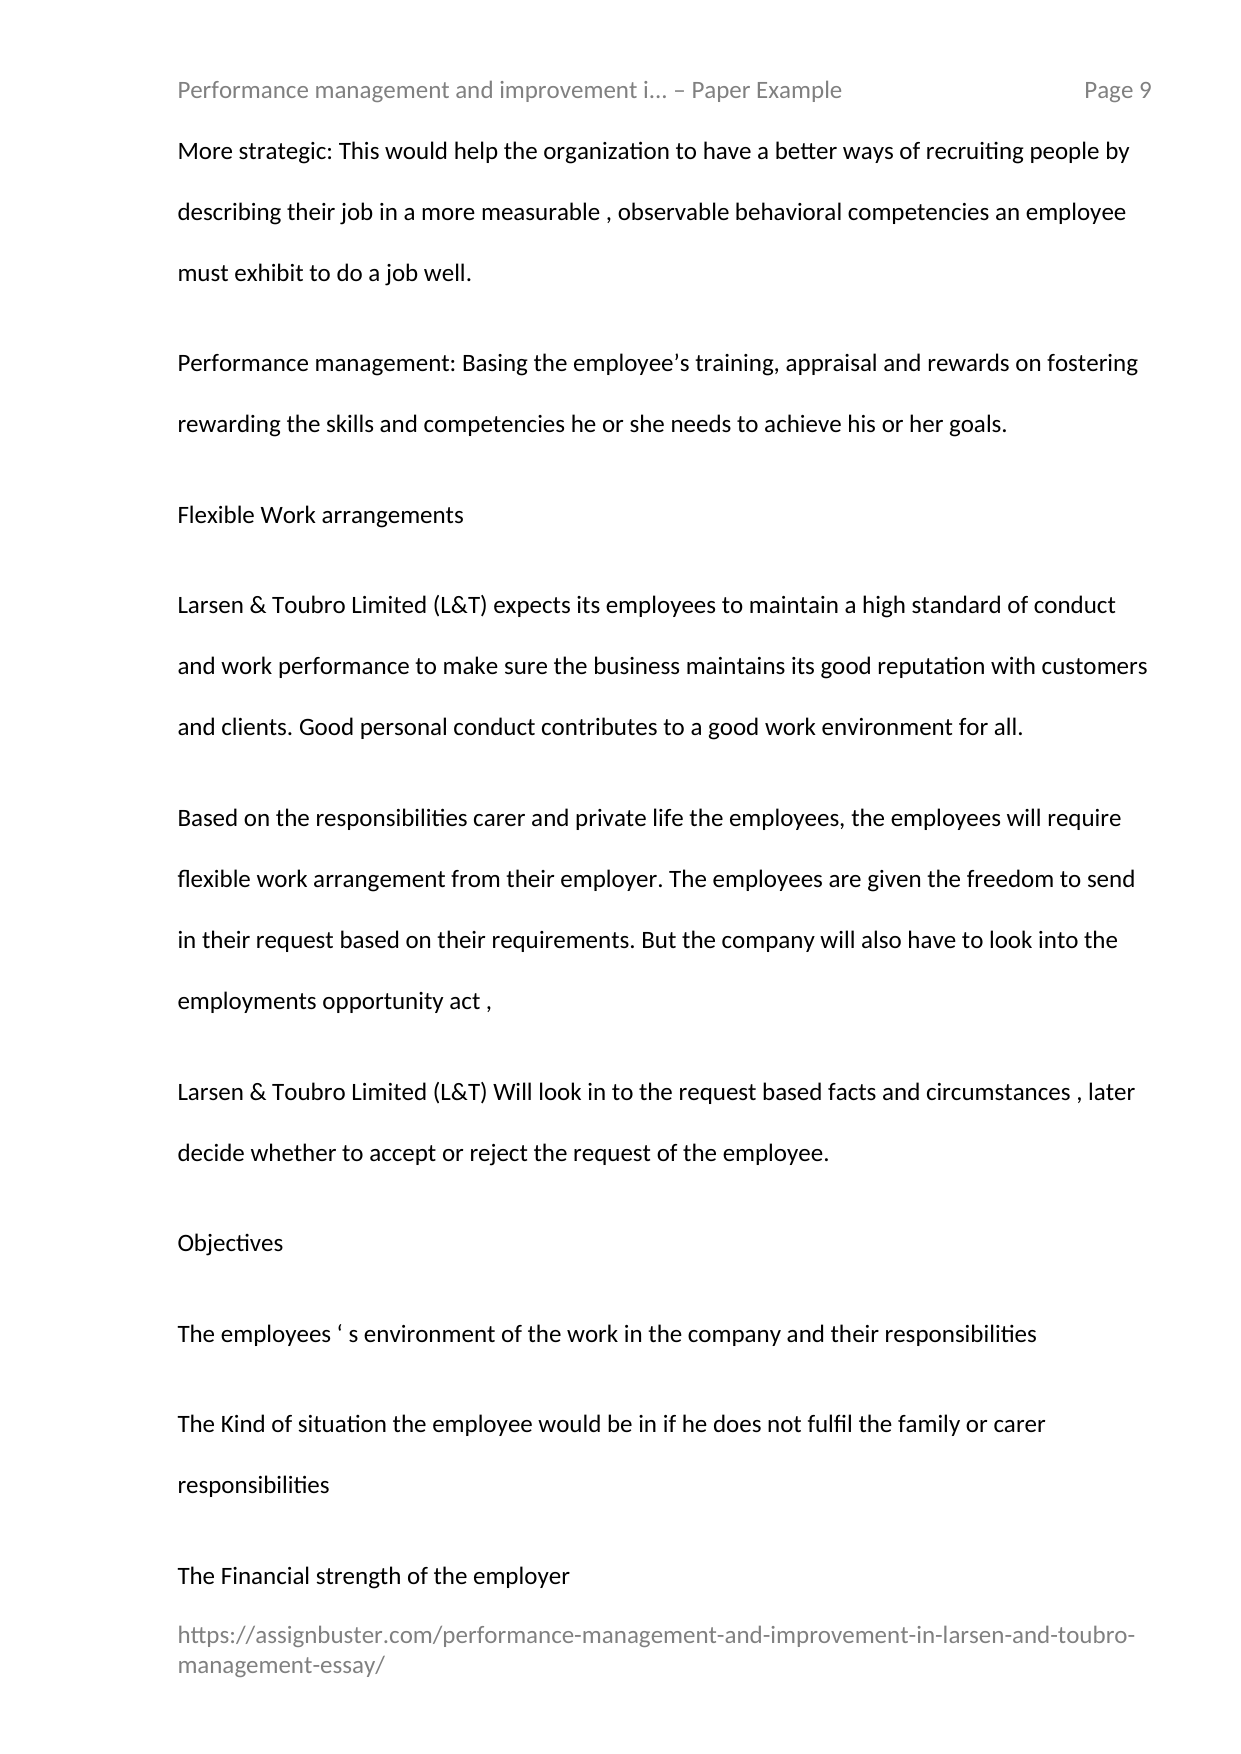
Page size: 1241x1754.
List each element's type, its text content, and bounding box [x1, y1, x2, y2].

text Flexible Work arrangements [177, 499, 1152, 529]
text Larsen & Toubro Limited (L&T) expects its employees to maintain a high standard of conduct and work performance to make sure the business maintains its good reputation with customers and clients. Good personal conduct contributes to a good work environment for all. [177, 589, 1152, 742]
text The Financial strength of the employer [177, 1560, 1152, 1590]
text The employees ‘ s environment of the work in the company and their responsibilities [177, 1318, 1152, 1348]
text Based on the responsibilities carer and private life the employees, the employees will require flexible work arrangement from their employer. The employees are given the freedom to send in their request based on their requirements. But the company will also have to look into the employments opportunity act , [177, 802, 1152, 1016]
text The Kind of situation the employee would be in if he does not fulfil the family or carer responsibilities [177, 1408, 1152, 1500]
text Objectives [177, 1227, 1152, 1258]
text More strategic: This would help the organization to have a better ways of recruiting people by describing their job in a more measurable , observable behavioral competencies an employee must exhibit to do a job well. [177, 135, 1152, 287]
text Performance management: Basing the employee’s training, appraisal and rewards on fostering rewarding the skills and competencies he or she needs to achieve his or her goals. [177, 347, 1152, 439]
text Larsen & Toubro Limited (L&T) Will look in to the request based facts and circumstances , later decide whether to accept or reject the request of the employee. [177, 1076, 1152, 1167]
